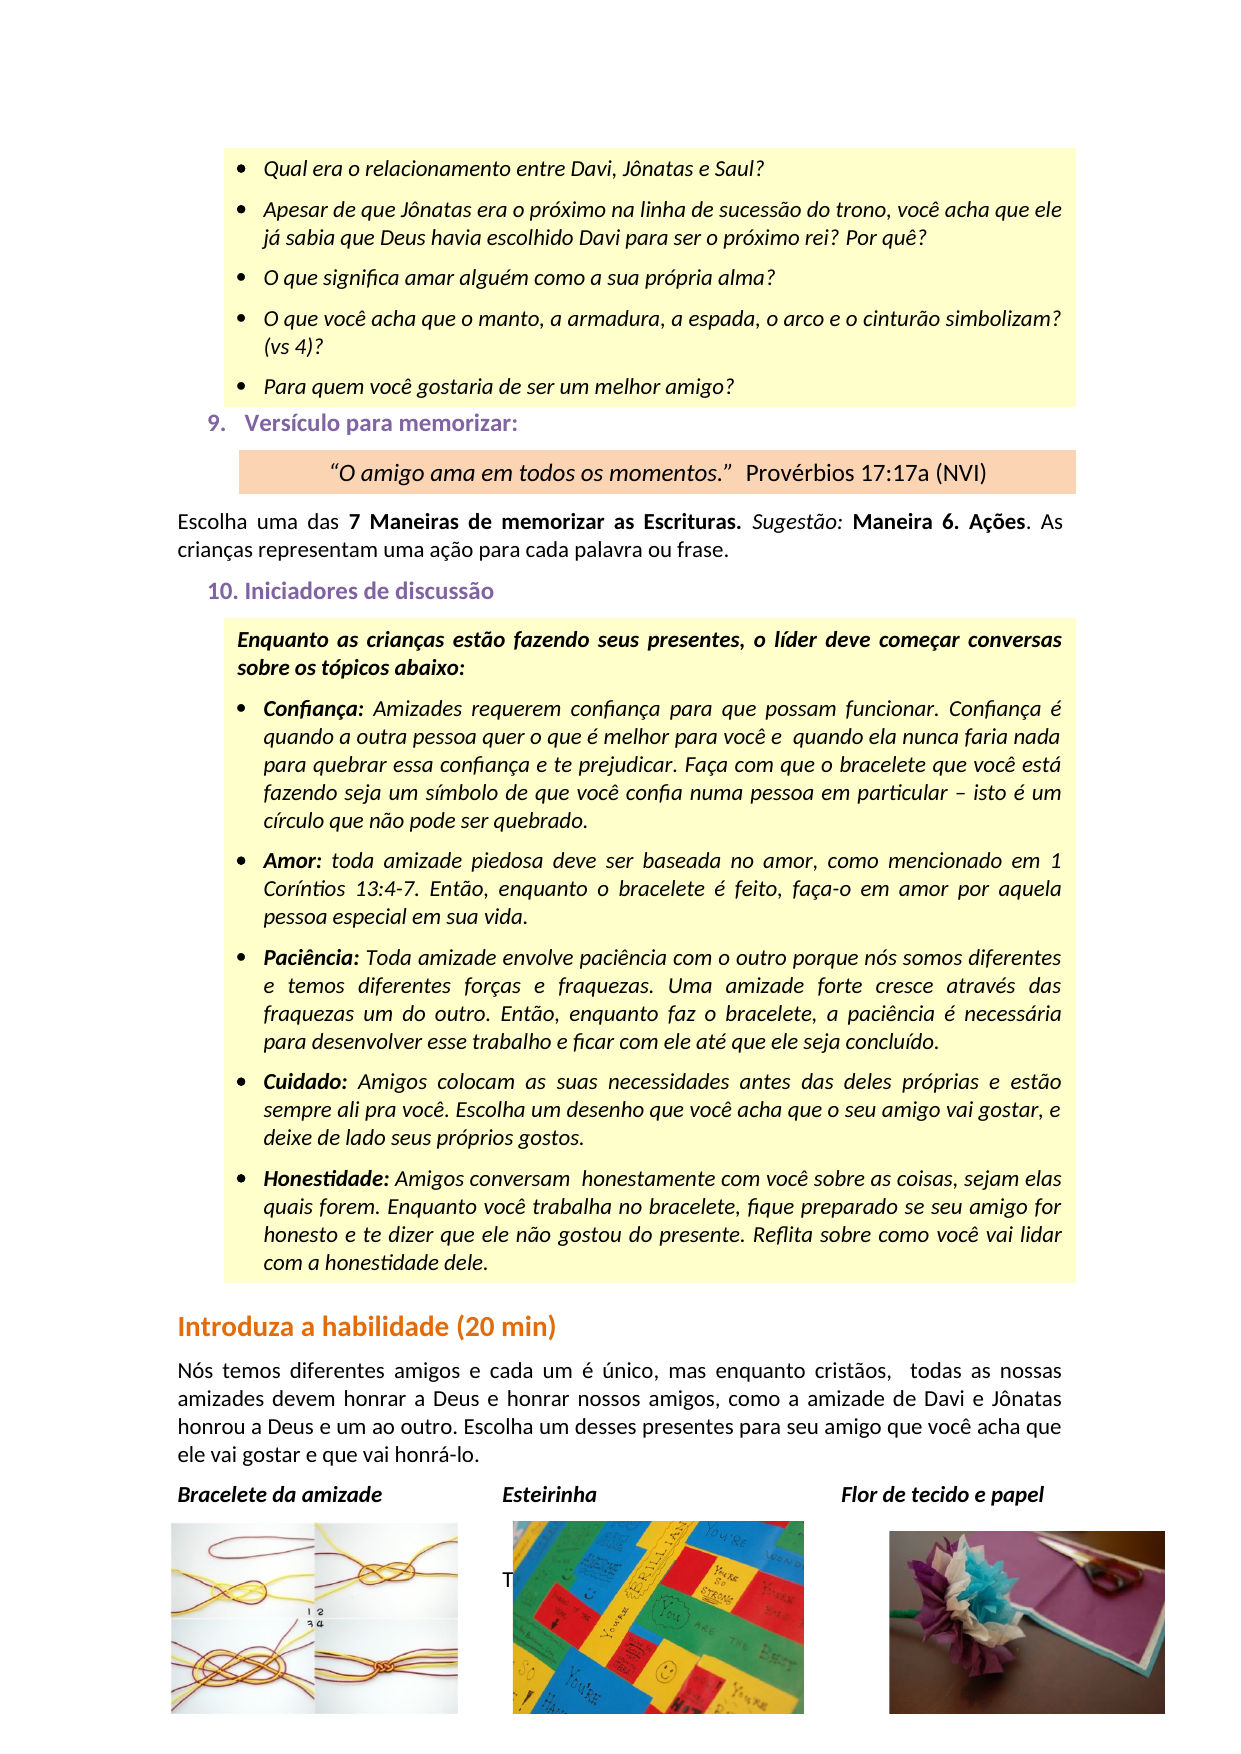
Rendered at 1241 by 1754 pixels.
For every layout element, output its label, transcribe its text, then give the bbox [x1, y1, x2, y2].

list Enquanto as crianças estão fazendo seus presentes, o líder deve começar conversas sobre os tópicos abaixo: [229, 623, 1071, 681]
text Versículo para memorizar: [207, 407, 1063, 438]
text O que você acha que o manto, a armadura, a espada, o arco e o cinturão simbolizam? (vs 4)? [229, 297, 1071, 360]
text Introduza a habilidade (20 min) [177, 1308, 1063, 1343]
text Para quem você gostaria de ser um melhor amigo? [229, 366, 1071, 403]
text Escolha uma das 7 Maneiras de memorizar as Escrituras. Sugestão: Maneira 6. Ações. As crianças representam uma ação para cada palavra ou frase. [177, 507, 1063, 563]
text Bracelete da amizadehonrar nossavai honrgo que voc honrar nossas amigos como Davi e J Esteirinha Flor de tecido e papel Tissue Paper Flower [177, 1481, 1063, 1593]
text Cuidado: Amigos colocam as suas necessidades antes das deles próprias e estão sempre ali pra você. Escolha um desenho que você acha que o seu amigo vai gostar, e deixe de lado seus próprios gostos. [229, 1061, 1071, 1152]
text “O amigo ama em todos os momentos.” Provérbios 17:17a (NVI) [244, 455, 1071, 490]
picture [889, 1531, 1165, 1714]
text Amor: toda amizade piedosa deve ser baseada no amor, como mencionado em 1 Coríntios 13:4-7. Então, enquanto o bracelete é feito, faça-o em amor por aquela pessoa especial em sua vida. [229, 839, 1071, 930]
picture [170, 1522, 458, 1714]
text Nós temos diferentes amigos e cada um é único, mas enquanto cristãos, todas as nossas amizades devem honrar a Deus e honrar nossos amigos, como a amizade de Davi e Jônatas honrou a Deus e um ao outro. Escolha um desses presentes para seu amigo que você acha que ele vai gostar e que vai honrá-lo. [177, 1356, 1063, 1468]
text Apesar de que Jônatas era o próximo na linha de sucessão do trono, você acha que ele já sabia que Deus havia escolhido Davi para ser o próximo rei? Por quê? [229, 188, 1071, 251]
text Iniciadores de discussão [207, 575, 1063, 606]
text Qual era o relacionamento entre Davi, Jônatas e Saul? [229, 152, 1071, 182]
picture [512, 1521, 804, 1714]
text Paciência: Toda amizade envolve paciência com o outro porque nós somos diferentes e temos diferentes forças e fraquezas. Uma amizade forte cresce através das fraquezas um do outro. Então, enquanto faz o bracelete, a paciência é necessária para desenvolver esse trabalho e ficar com ele até que ele seja concluído. [229, 936, 1071, 1055]
text Honestidade: Amigos conversam honestamente com você sobre as coisas, sejam elas quais forem. Enquanto você trabalha no bracelete, fique preparado se seu amigo for honesto e te dizer que ele não gostou do presente. Reflita sobre como você vai lidar com a honestidade dele. [229, 1157, 1071, 1278]
text Confiança: Amizades requerem confiança para que possam funcionar. Confiança é quando a outra pessoa quer o que é melhor para você e quando ela nunca faria nada para quebrar essa confiança e te prejudicar. Faça com que o bracelete que você está fazendo seja um símbolo de que você confia numa pessoa em particular – isto é um círculo que não pode ser quebrado. [229, 687, 1071, 834]
text O que significa amar alguém como a sua própria alma? [229, 257, 1071, 291]
